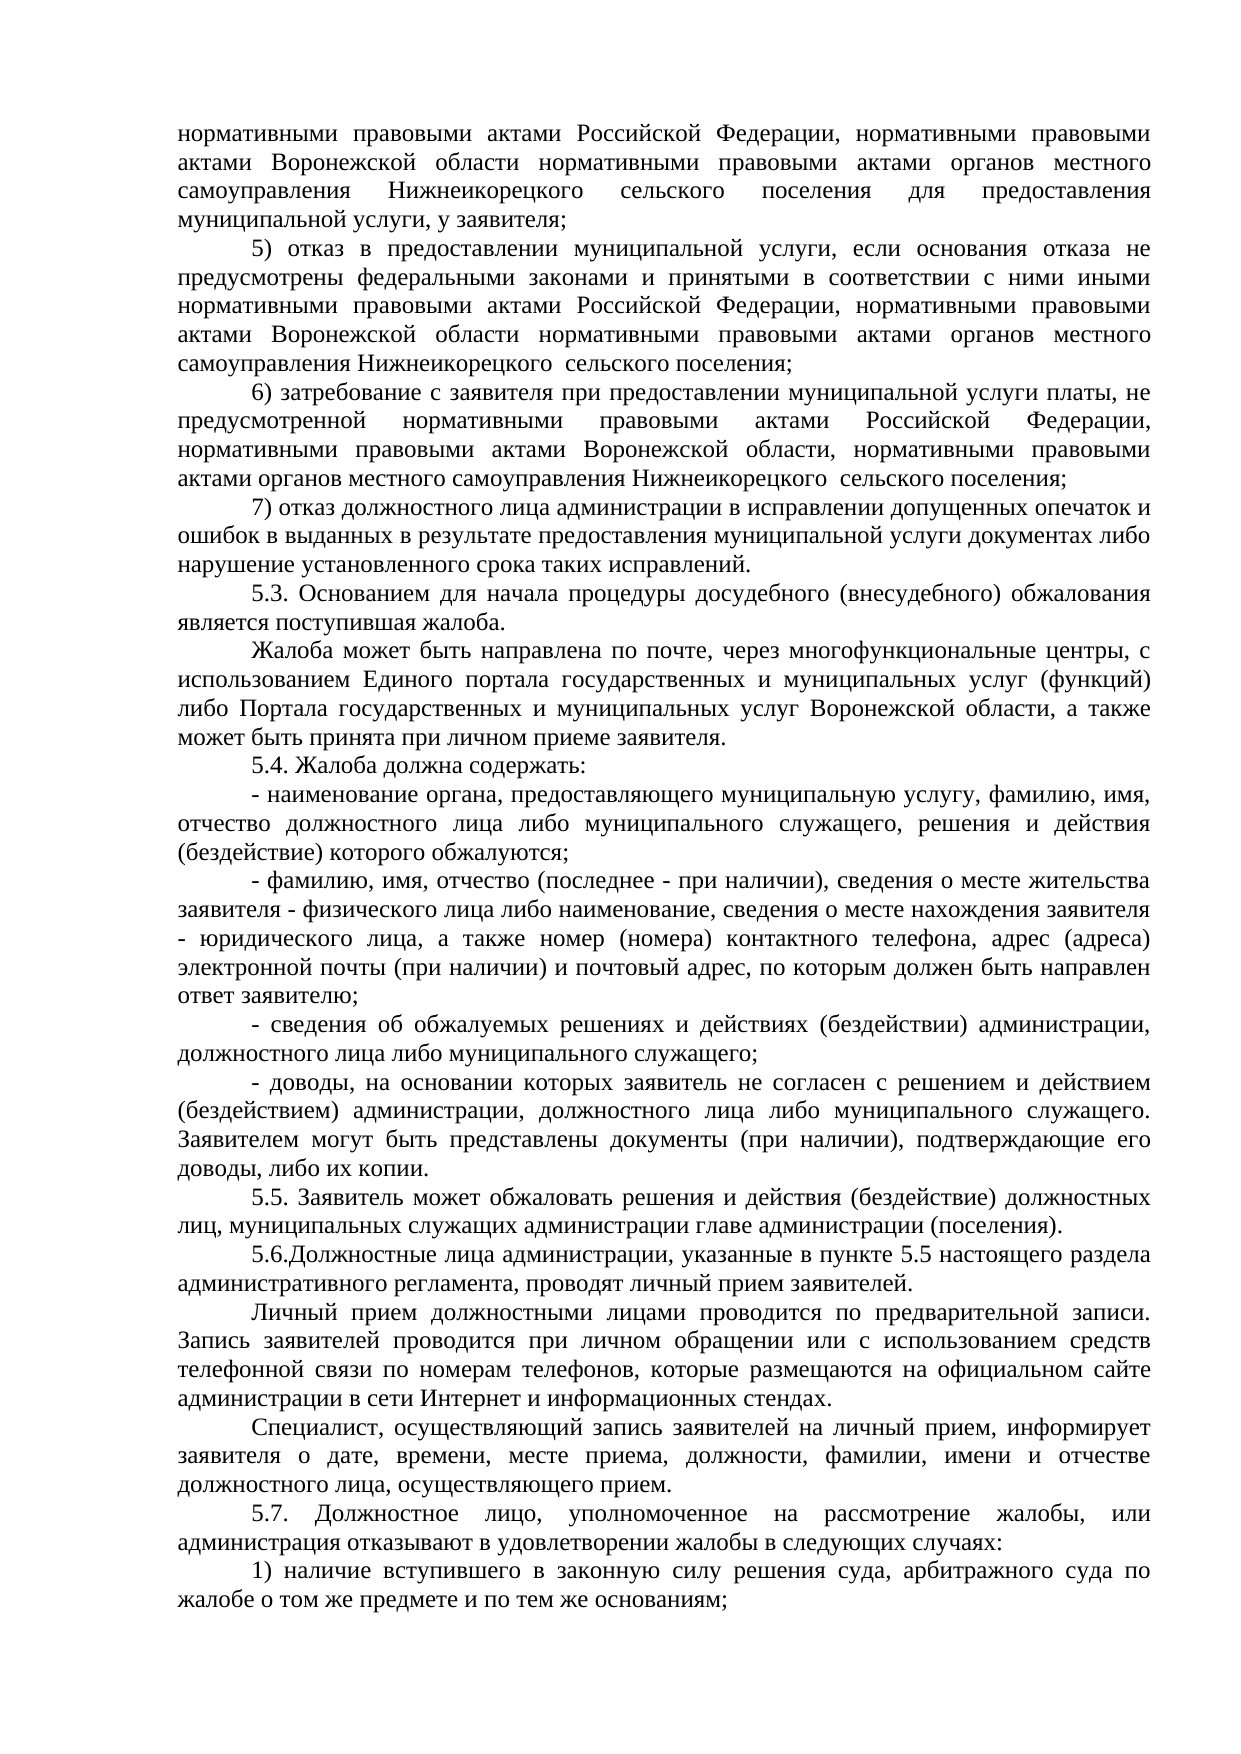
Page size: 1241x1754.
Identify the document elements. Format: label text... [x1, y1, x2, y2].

text 5.6.Должностные лица администрации, указанные в пункте 5.5 настоящего раздела административного регламента, проводят личный прием заявителей. [177, 1239, 1152, 1297]
text 5.3. Основанием для начала процедуры досудебного (внесудебного) обжалования является поступившая жалоба. [177, 578, 1152, 636]
text 6) затребование с заявителя при предоставлении муниципальной услуги платы, не предусмотренной нормативными правовыми актами Российской Федерации, нормативными правовыми актами Воронежской области, нормативными правовыми актами органов местного самоуправления Нижнеикорецкого сельского поселения; [177, 377, 1152, 492]
text 5.5. Заявитель может обжаловать решения и действия (бездействие) должностных лиц, муниципальных служащих администрации главе администрации (поселения). [177, 1182, 1152, 1239]
text 5.4. Жалоба должна содержать: [177, 751, 1152, 779]
text 5.7. Должностное лицо, уполномоченное на рассмотрение жалобы, или администрация отказывают в удовлетворении жалобы в следующих случаях: [177, 1498, 1152, 1556]
text 5) отказ в предоставлении муниципальной услуги, если основания отказа не предусмотрены федеральными законами и принятыми в соответствии с ними иными нормативными правовыми актами Российской Федерации, нормативными правовыми актами Воронежской области нормативными правовыми актами органов местного самоуправления Нижнеикорецкого сельского поселения; [177, 233, 1152, 377]
text - сведения об обжалуемых решениях и действиях (бездействии) администрации, должностного лица либо муниципального служащего; [177, 1009, 1152, 1067]
text Жалоба может быть направлена по почте, через многофункциональные центры, с использованием Единого портала государственных и муниципальных услуг (функций) либо Портала государственных и муниципальных услуг Воронежской области, а также может быть принята при личном приеме заявителя. [177, 636, 1152, 751]
text Личный прием должностными лицами проводится по предварительной записи. Запись заявителей проводится при личном обращении или с использованием средств телефонной связи по номерам телефонов, которые размещаются на официальном сайте администрации в сети Интернет и информационных стендах. [177, 1297, 1152, 1412]
text - наименование органа, предоставляющего муниципальную услугу, фамилию, имя, отчество должностного лица либо муниципального служащего, решения и действия (бездействие) которого обжалуются; [177, 779, 1152, 866]
text - доводы, на основании которых заявитель не согласен с решением и действием (бездействием) администрации, должностного лица либо муниципального служащего. Заявителем могут быть представлены документы (при наличии), подтверждающие его доводы, либо их копии. [177, 1067, 1152, 1182]
text Специалист, осуществляющий запись заявителей на личный прием, информирует заявителя о дате, времени, месте приема, должности, фамилии, имени и отчестве должностного лица, осуществляющего прием. [177, 1412, 1152, 1498]
text 7) отказ должностного лица администрации в исправлении допущенных опечаток и ошибок в выданных в результате предоставления муниципальной услуги документах либо нарушение установленного срока таких исправлений. [177, 492, 1152, 578]
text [177, 118, 1152, 233]
text 1) наличие вступившего в законную силу решения суда, арбитражного суда по жалобе о том же предмете и по тем же основаниям; [177, 1556, 1152, 1613]
text - фамилию, имя, отчество (последнее - при наличии), сведения о месте жительства заявителя - физического лица либо наименование, сведения о месте нахождения заявителя - юридического лица, а также номер (номера) контактного телефона, адрес (адреса) электронной почты (при наличии) и почтовый адрес, по которым должен быть направлен ответ заявителю; [177, 866, 1152, 1009]
